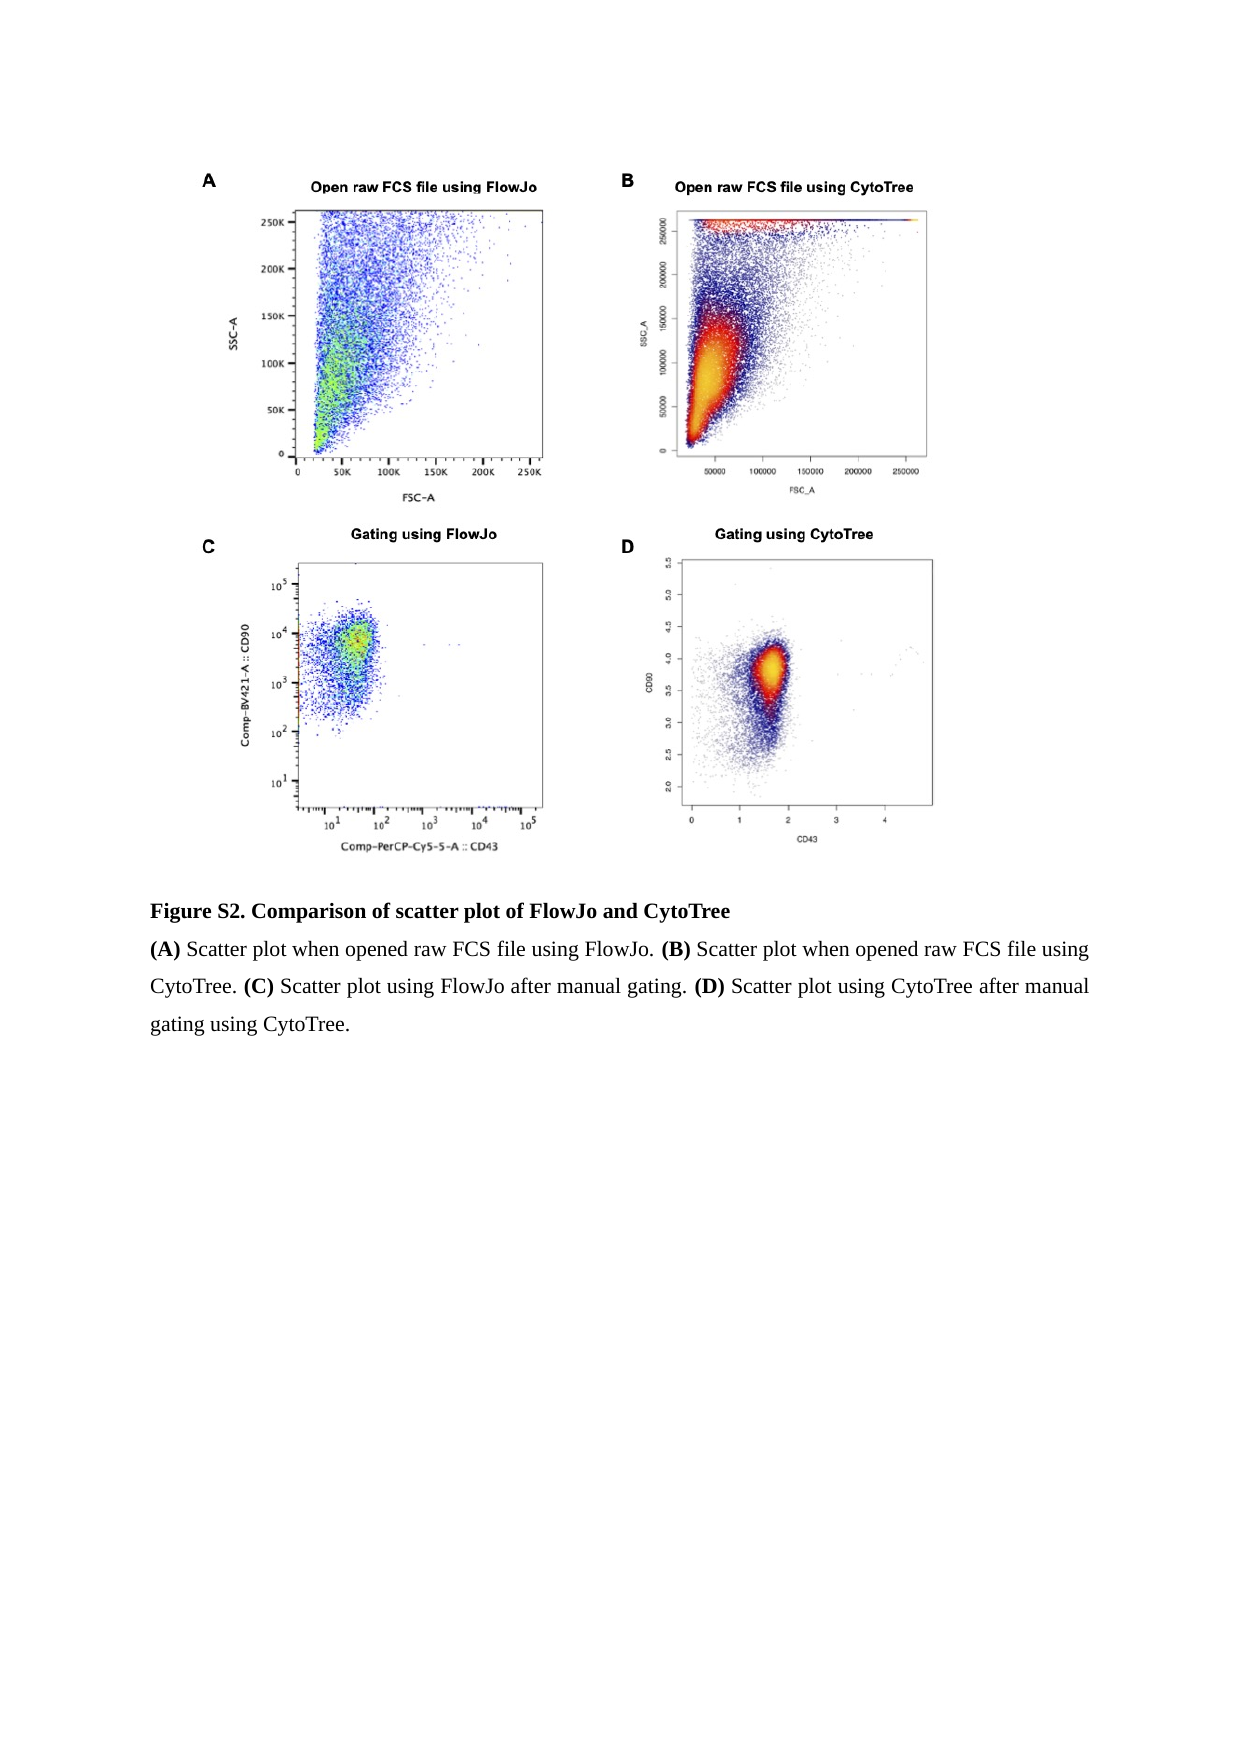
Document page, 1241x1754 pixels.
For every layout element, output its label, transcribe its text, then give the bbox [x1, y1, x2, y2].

picture [150, 150, 1090, 885]
text Figure S2. Comparison of scatter plot of FlowJo and CytoTree [150, 898, 1090, 923]
text (A) Scatter plot when opened raw FCS file using FlowJo. (B) Scatter plot when opened raw FCS file using CytoTree. (C) Scatter plot using FlowJo after manual gating. (D) Scatter plot using CytoTree after manual gating using CytoTree. [150, 936, 1090, 1036]
